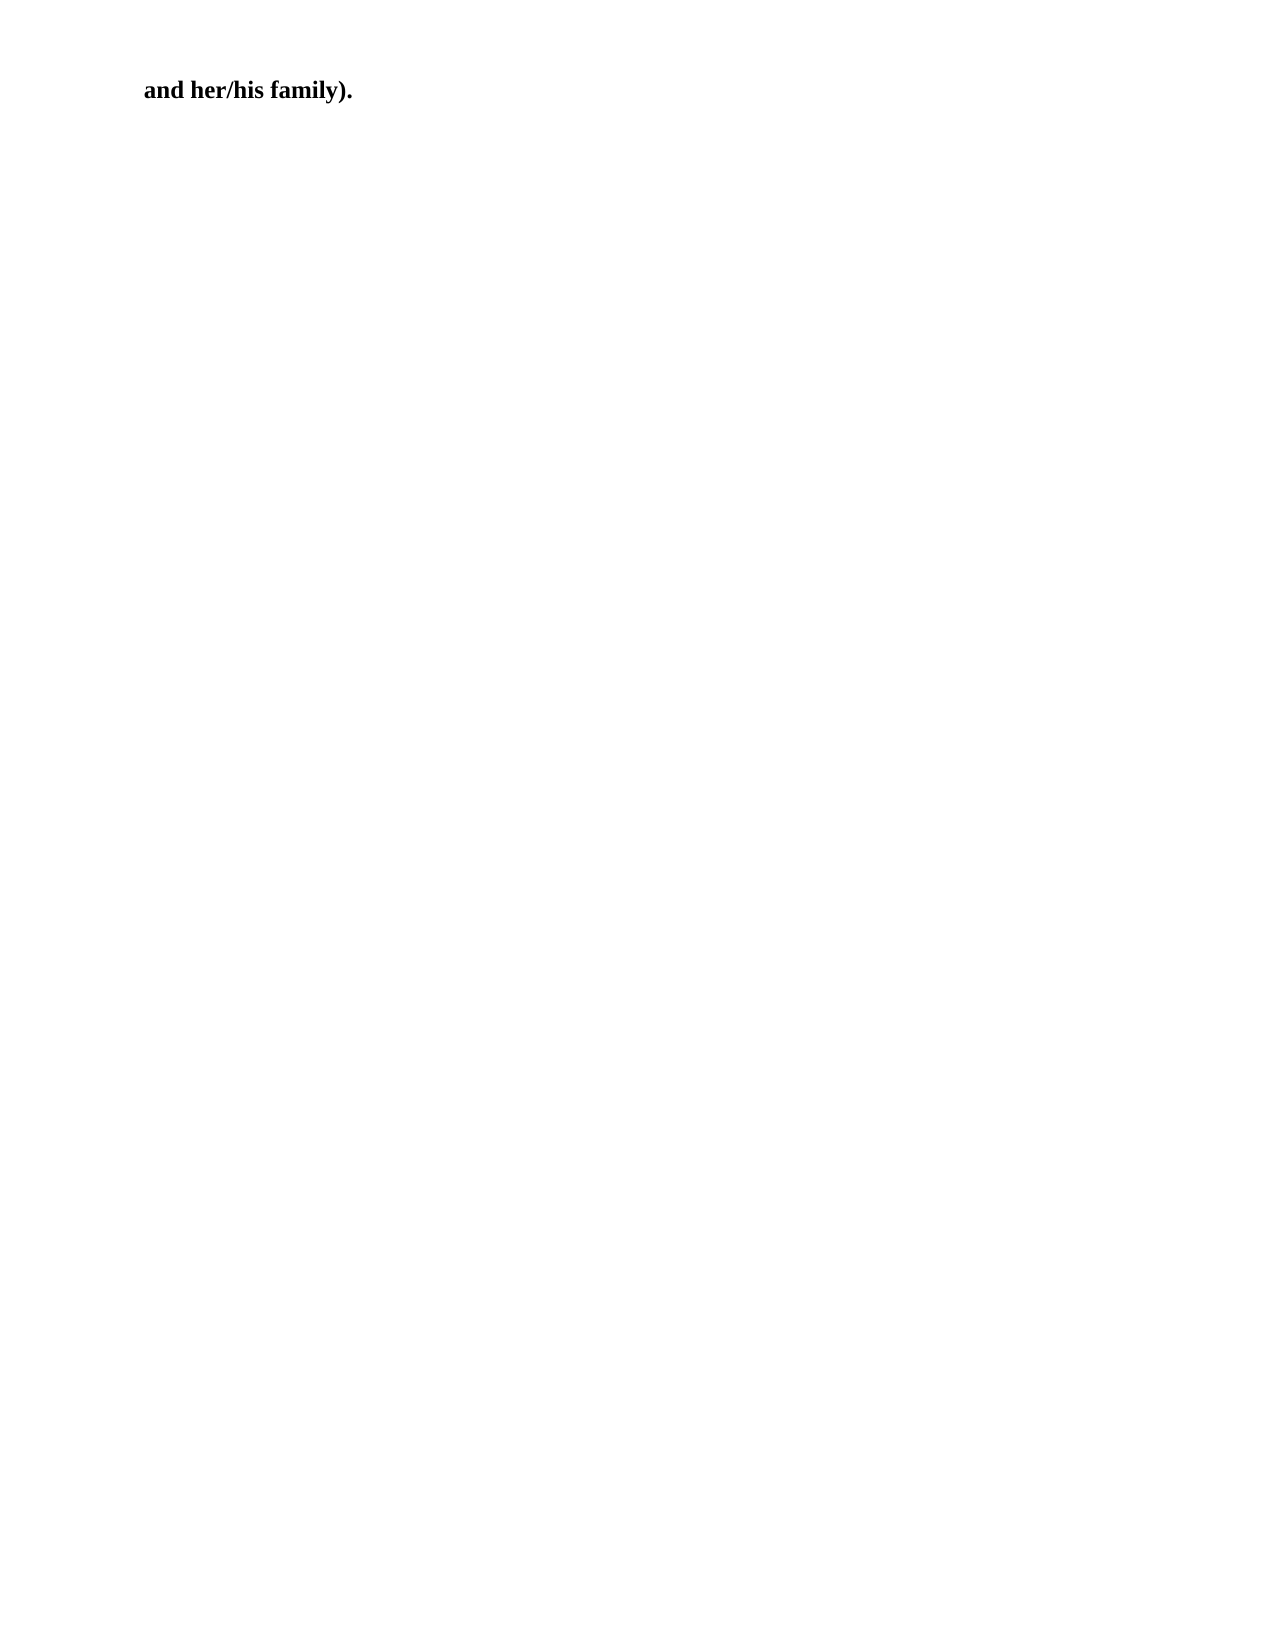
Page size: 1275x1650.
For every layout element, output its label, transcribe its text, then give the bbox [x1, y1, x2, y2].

text and her/his family). [75, 75, 1200, 104]
